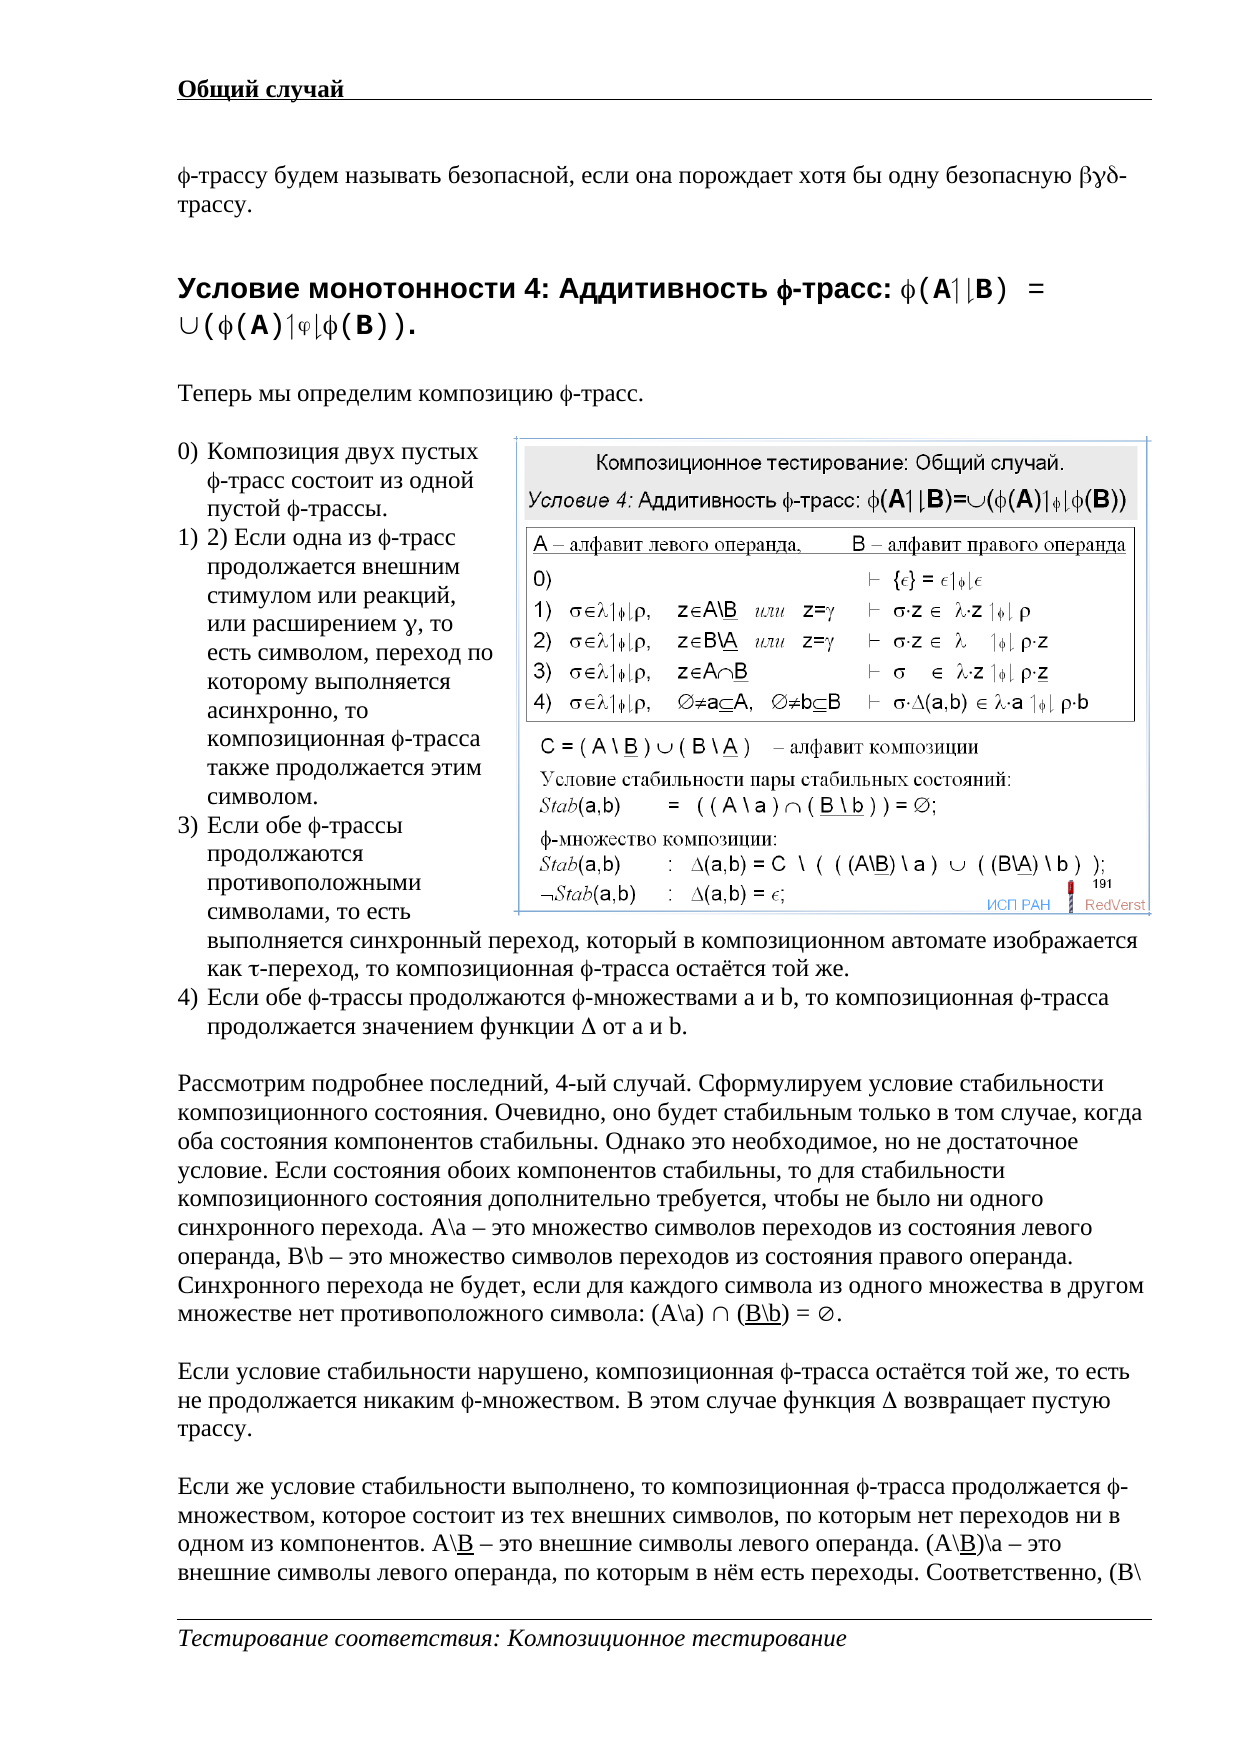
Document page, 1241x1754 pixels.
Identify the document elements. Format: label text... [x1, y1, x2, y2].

text Рассмотрим подробнее последний, 4-ый случай. Сформулируем условие стабильности композиционного состояния. Очевидно, оно будет стабильным только в том случае, когда оба состояния компонентов стабильны. Однако это необходимое, но не достаточное условие. Если состояния обоих компонентов стабильны, то для стабильности композиционного состояния дополнительно требуется, чтобы не было ни одного синхронного перехода. A\a – это множество символов переходов из состояния левого операнда, B\b – это множество символов переходов из состояния правого операнда. Синхронного перехода не будет, если для каждого символа из одного множества в другом множестве нет противоположного символа: (A\a) (B\b) = . [177, 1068, 1152, 1327]
picture [513, 436, 1152, 916]
subtitle Условие монотонности 4: Аддитивность -трасс: (AB) = ((A)(B)). [177, 271, 1152, 343]
list 2) Если одна из -трасс продолжается внешним стимулом или реакций, или расширением , то есть символом, переход по которому выполняется асинхронно, то композиционная -трасса также продолжается этим символом. [177, 522, 513, 810]
text -трассу будем называть безопасной, если она порождает хотя бы одну безопасную -трассу. [177, 160, 1152, 217]
text Теперь мы определим композицию -трасс. [177, 378, 1152, 407]
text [177, 1471, 1152, 1586]
text Если условие стабильности нарушено, композиционная -трасса остаётся той же, то есть не продолжается никаким -множеством. В этом случае функция возвращает пустую трассу. [177, 1356, 1152, 1442]
list Композиция двух пустых -трасс состоит из одной пустой -трассы. [177, 436, 513, 522]
list Если обе -трассы продолжаются противоположными символами, то есть выполняется синхронный переход, который в композиционном автомате изображается как -переход, то композиционная -трасса остаётся той же. [177, 810, 1152, 982]
list Если обе -трассы продолжаются -множествами a и b, то композиционная -трасса продолжается значением функции от a и b. [177, 982, 1152, 1040]
